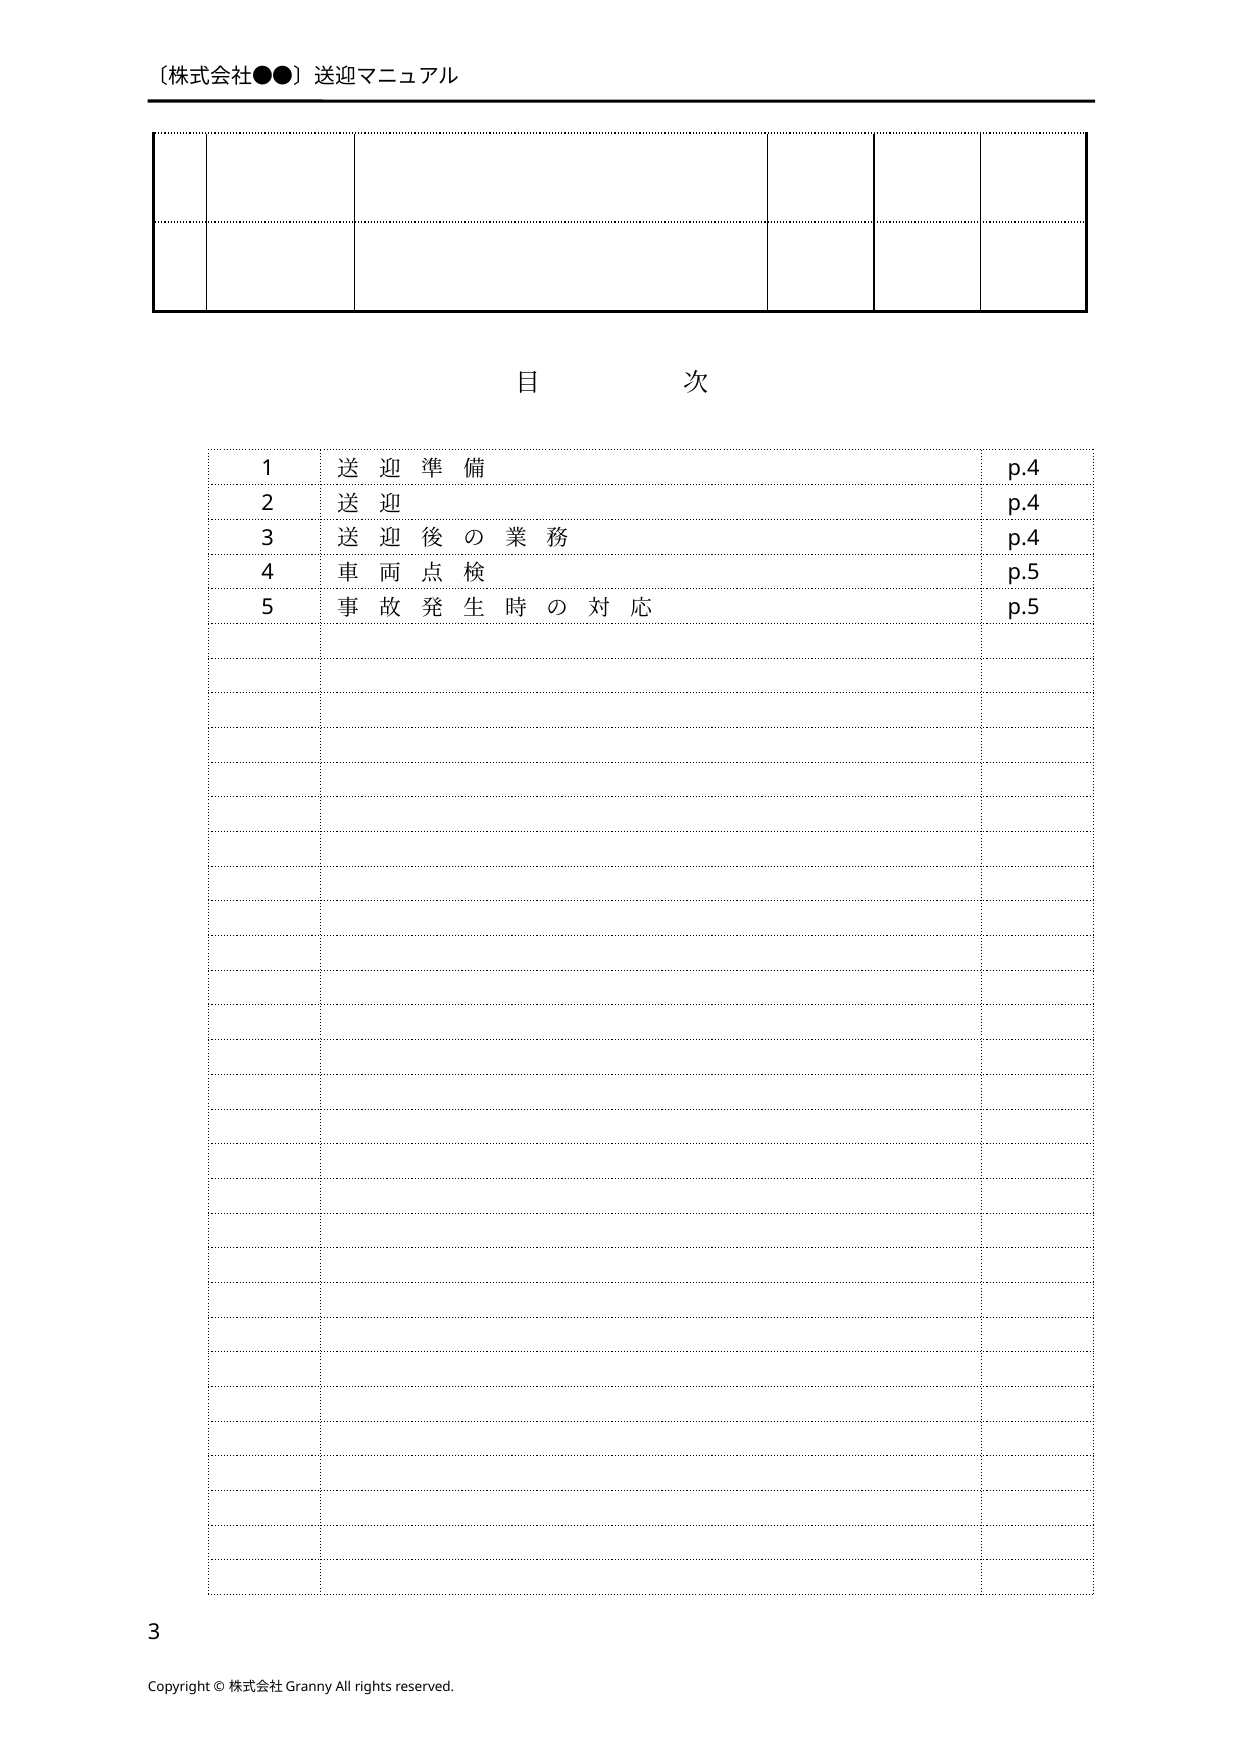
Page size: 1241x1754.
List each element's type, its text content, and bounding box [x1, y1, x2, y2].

table_cell [208, 1109, 320, 1143]
table_cell [208, 935, 320, 970]
table_cell [981, 1455, 1093, 1490]
table_cell [320, 935, 981, 970]
table_cell [208, 727, 320, 762]
table_cell [981, 1421, 1093, 1455]
table_cell [320, 727, 981, 762]
table_cell [320, 1386, 981, 1421]
table_cell [981, 935, 1093, 970]
table_cell [208, 1317, 320, 1351]
table_cell [208, 1559, 320, 1594]
table_cell [208, 866, 320, 900]
table_cell [320, 1143, 981, 1178]
table_cell [320, 970, 981, 1004]
table_cell [320, 1525, 981, 1559]
table_cell p.4 [981, 519, 1093, 553]
table_cell [208, 1282, 320, 1317]
table_cell [208, 1351, 320, 1386]
table_cell [981, 1282, 1093, 1317]
table_cell 送迎後の業務 [320, 519, 981, 553]
table_cell [155, 132, 206, 221]
table_cell [320, 1455, 981, 1490]
table_cell [981, 1247, 1093, 1282]
table_cell [981, 1559, 1093, 1594]
table_header p.4 [981, 449, 1093, 484]
table_cell [208, 796, 320, 831]
table_cell 4 [208, 554, 320, 588]
table_cell 送迎 [320, 484, 981, 519]
table_cell [208, 1143, 320, 1178]
table_cell [981, 970, 1093, 1004]
table_cell [981, 692, 1093, 727]
table_cell [981, 866, 1093, 900]
text 目 次 [149, 347, 1091, 415]
table_cell [320, 1109, 981, 1143]
table_cell p.4 [981, 484, 1093, 519]
table_cell [981, 658, 1093, 692]
table_cell [355, 132, 767, 221]
table_cell [320, 866, 981, 900]
table_cell [208, 1074, 320, 1108]
table_cell [981, 1490, 1093, 1525]
table_cell [320, 796, 981, 831]
table_cell [208, 970, 320, 1004]
table_cell [207, 221, 354, 309]
table_cell [155, 221, 206, 309]
table_cell [320, 1178, 981, 1212]
table_cell [208, 1213, 320, 1247]
table_cell [320, 900, 981, 935]
table_cell [208, 900, 320, 935]
table_cell [981, 1109, 1093, 1143]
table_cell [320, 623, 981, 657]
table_cell [320, 658, 981, 692]
table_cell [875, 221, 980, 309]
table_cell p.5 [981, 588, 1093, 623]
table_cell [208, 658, 320, 692]
table_cell [208, 1386, 320, 1421]
table_cell [981, 1525, 1093, 1559]
table_cell [320, 1421, 981, 1455]
table_cell [981, 1178, 1093, 1212]
table_cell [981, 1074, 1093, 1108]
table_cell [320, 1559, 981, 1594]
table_cell [981, 900, 1093, 935]
table_cell [320, 1490, 981, 1525]
table_header 1 [208, 449, 320, 484]
table_cell [320, 1282, 981, 1317]
table_cell [320, 1247, 981, 1282]
table_cell [320, 1213, 981, 1247]
table_cell 5 [208, 588, 320, 623]
table_cell [208, 831, 320, 866]
table_cell [320, 1039, 981, 1074]
table_cell [768, 132, 874, 221]
table_cell [208, 623, 320, 657]
table_cell [981, 1143, 1093, 1178]
table_cell [320, 831, 981, 866]
table_cell [981, 1386, 1093, 1421]
table_cell [981, 1004, 1093, 1039]
table_cell [320, 1317, 981, 1351]
table_cell [208, 1525, 320, 1559]
table_cell [208, 762, 320, 796]
table_cell [206, 132, 354, 221]
table_cell [208, 692, 320, 727]
table_cell [208, 1178, 320, 1212]
table_cell [208, 1455, 320, 1490]
table_cell [320, 692, 981, 727]
table_cell [320, 1004, 981, 1039]
table_cell [875, 132, 980, 221]
table_cell [981, 1351, 1093, 1386]
table_cell [208, 1004, 320, 1039]
table_cell [981, 623, 1093, 657]
table_cell 2 [208, 484, 320, 519]
table_cell p.5 [981, 554, 1093, 588]
table_cell [768, 221, 873, 309]
table_cell [981, 727, 1093, 762]
table_cell [320, 1351, 981, 1386]
table_cell [208, 1421, 320, 1455]
table_cell [981, 796, 1093, 831]
table_cell [320, 1074, 981, 1108]
table_cell [981, 1039, 1093, 1074]
table_cell [981, 221, 1085, 309]
table_cell [981, 1317, 1093, 1351]
table_cell 3 [208, 519, 320, 553]
table_cell [981, 831, 1093, 866]
table_cell [981, 762, 1093, 796]
table_cell [320, 762, 981, 796]
table_cell [208, 1039, 320, 1074]
table_cell [208, 1490, 320, 1525]
table_cell 事故発生時の対応 [320, 588, 981, 623]
table_cell [355, 221, 767, 309]
table_cell [981, 132, 1085, 221]
table_cell [981, 1213, 1093, 1247]
table_header 送迎準備 [320, 449, 981, 484]
table_cell [208, 1247, 320, 1282]
table_cell 車両点検 [320, 554, 981, 588]
